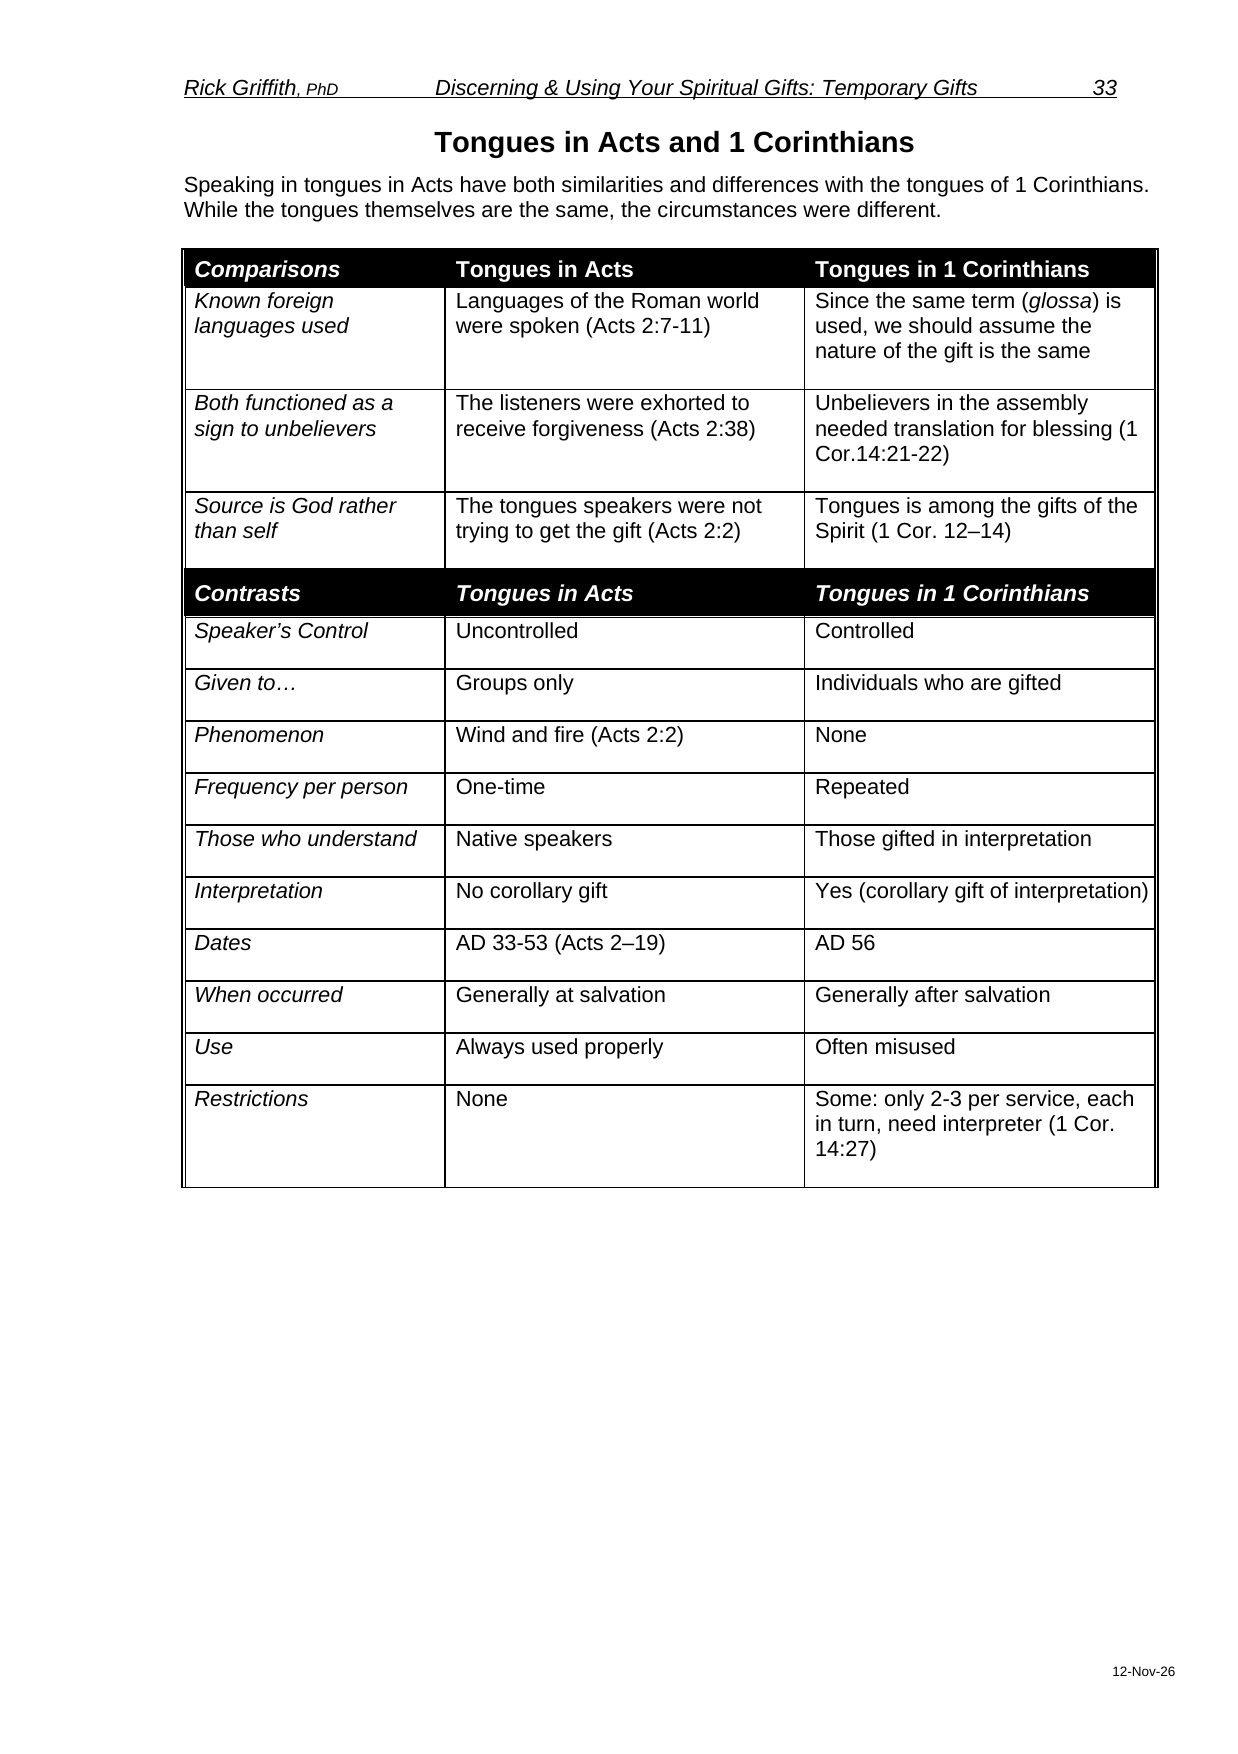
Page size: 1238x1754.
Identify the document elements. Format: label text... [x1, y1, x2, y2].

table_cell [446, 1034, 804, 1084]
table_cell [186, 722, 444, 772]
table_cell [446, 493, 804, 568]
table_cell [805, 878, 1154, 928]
text Tongues in Acts and 1 Corinthians [183, 125, 1166, 159]
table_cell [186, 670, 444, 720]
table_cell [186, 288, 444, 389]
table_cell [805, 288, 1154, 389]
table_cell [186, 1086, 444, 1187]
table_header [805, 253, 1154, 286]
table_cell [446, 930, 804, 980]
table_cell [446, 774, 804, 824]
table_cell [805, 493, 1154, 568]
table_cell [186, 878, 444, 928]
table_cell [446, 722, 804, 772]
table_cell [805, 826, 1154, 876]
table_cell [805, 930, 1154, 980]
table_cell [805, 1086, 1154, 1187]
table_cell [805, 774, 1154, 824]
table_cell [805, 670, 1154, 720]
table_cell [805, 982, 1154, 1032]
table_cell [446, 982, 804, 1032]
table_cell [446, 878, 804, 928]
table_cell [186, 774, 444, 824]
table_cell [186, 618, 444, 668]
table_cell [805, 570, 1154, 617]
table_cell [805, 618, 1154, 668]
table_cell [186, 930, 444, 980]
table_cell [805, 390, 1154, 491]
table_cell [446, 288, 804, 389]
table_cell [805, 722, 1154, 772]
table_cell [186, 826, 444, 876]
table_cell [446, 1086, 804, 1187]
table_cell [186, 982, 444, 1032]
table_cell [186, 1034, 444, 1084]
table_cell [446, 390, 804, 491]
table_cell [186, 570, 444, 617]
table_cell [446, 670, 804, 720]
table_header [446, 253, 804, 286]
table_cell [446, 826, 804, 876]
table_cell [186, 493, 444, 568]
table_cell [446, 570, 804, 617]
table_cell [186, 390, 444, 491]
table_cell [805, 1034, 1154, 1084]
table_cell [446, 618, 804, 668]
text Speaking in tongues in Acts have both similarities and differences with the tongues of 1 Corinthians. While the tongues themselves are the same, the circumstances were different. [183, 172, 1166, 223]
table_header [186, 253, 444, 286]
